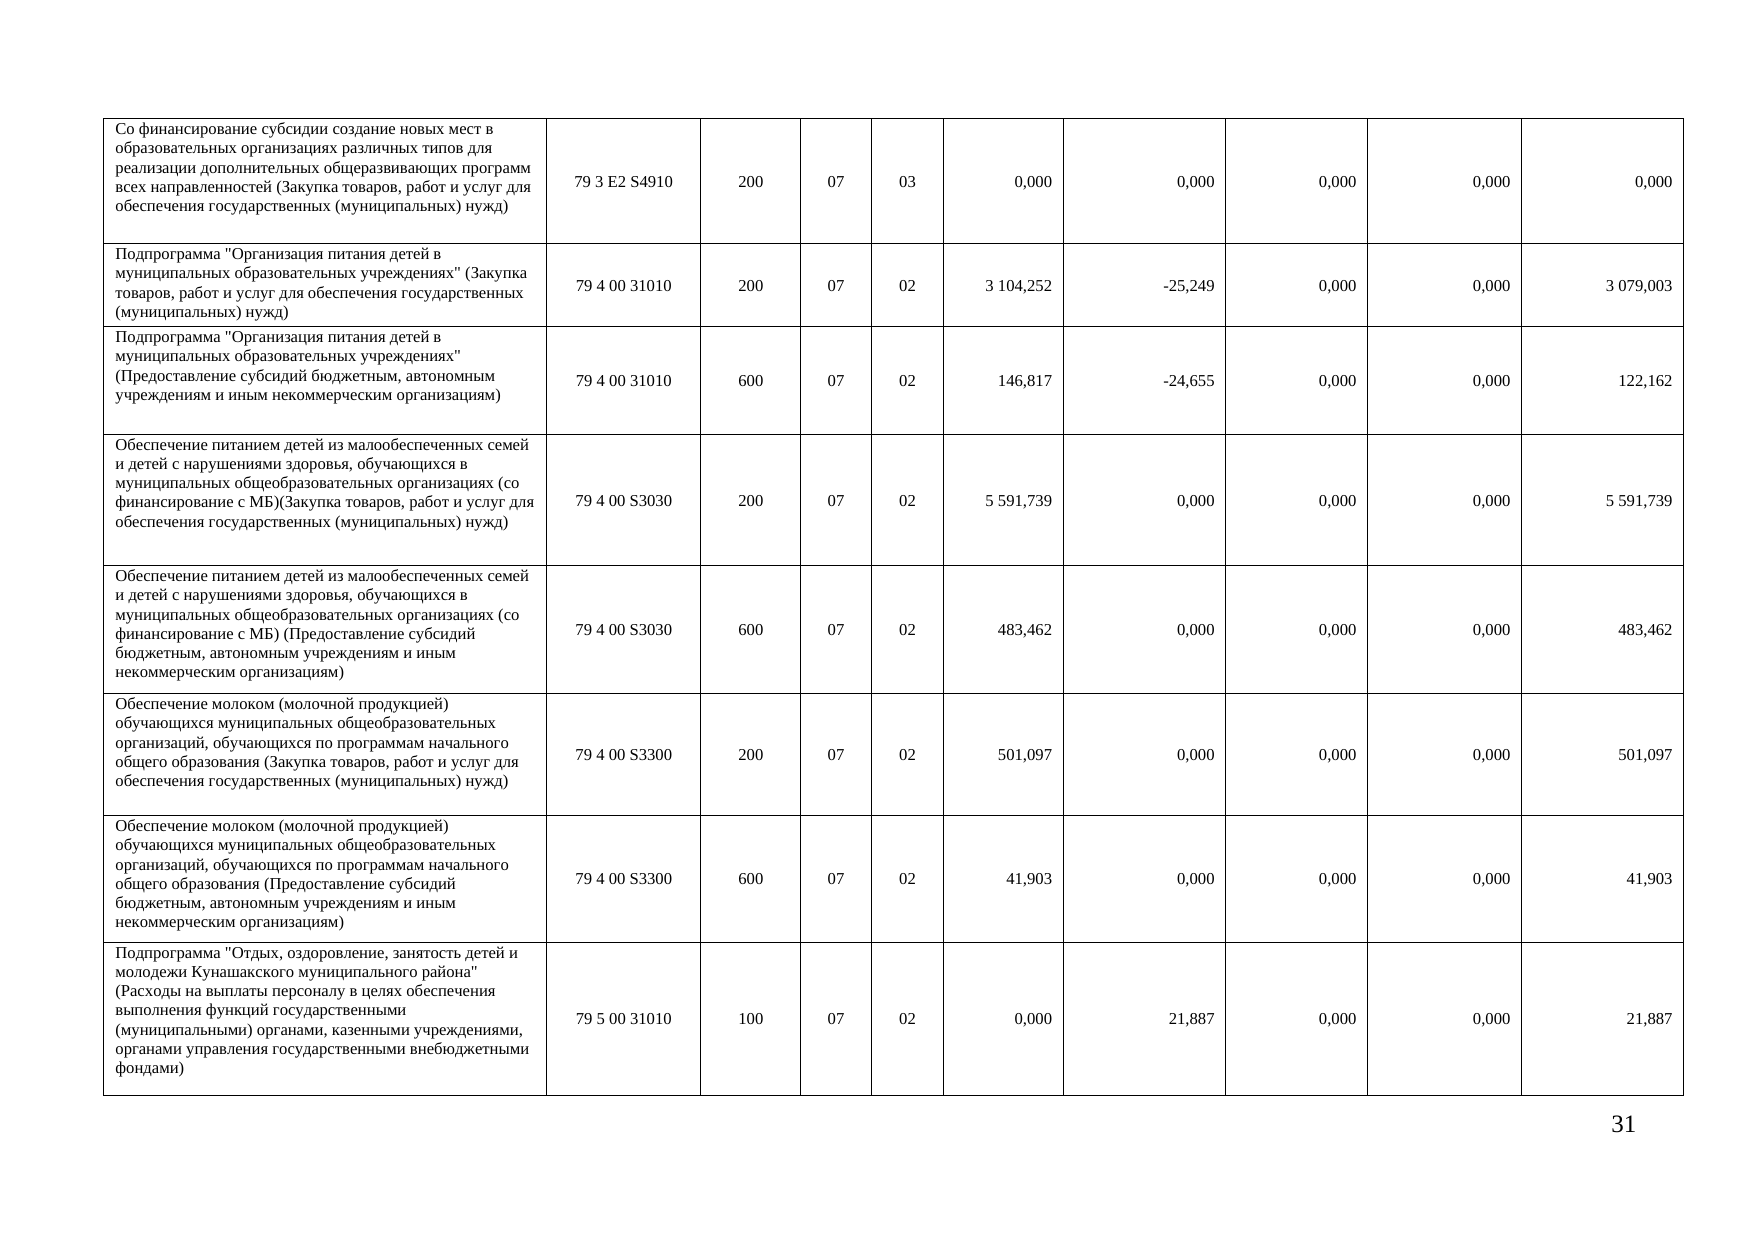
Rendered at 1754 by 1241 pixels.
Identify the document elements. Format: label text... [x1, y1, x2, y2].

table_cell 79 4 00 S3030 [547, 435, 700, 565]
table_cell Подпрограмма "Организация питания детей в муниципальных образовательных учреждениях" (Предоставление субсидий бюджетным, автономным учреждениям и иным некоммерческим организациям) [104, 327, 546, 434]
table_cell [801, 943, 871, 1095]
table_cell 0,000 [1368, 119, 1521, 243]
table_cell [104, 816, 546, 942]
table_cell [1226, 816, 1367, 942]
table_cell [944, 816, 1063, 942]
table_cell Подпрограмма "Организация питания детей в муниципальных образовательных учреждениях" (Закупка товаров, работ и услуг для обеспечения государственных (муниципальных) нужд) [104, 244, 546, 326]
table_cell 122,162 [1522, 327, 1683, 434]
table_cell 0,000 [1226, 244, 1367, 326]
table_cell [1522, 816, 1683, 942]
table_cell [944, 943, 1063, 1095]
table_cell -24,655 [1064, 327, 1225, 434]
table_cell 600 [701, 327, 800, 434]
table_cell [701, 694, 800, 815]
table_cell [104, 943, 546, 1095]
table_cell 3 104,252 [944, 244, 1063, 326]
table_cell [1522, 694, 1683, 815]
table_cell 0,000 [1064, 119, 1225, 243]
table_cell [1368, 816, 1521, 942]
table_cell 79 4 00 S3300 [547, 694, 700, 815]
table_cell 483,462 [1522, 566, 1683, 693]
table_cell 483,462 [944, 566, 1063, 693]
table_cell Со финансирование субсидии создание новых мест в образовательных организациях различных типов для реализации дополнительных общеразвивающих программ всех направленностей (Закупка товаров, работ и услуг для обеспечения государственных (муниципальных) нужд) [104, 119, 546, 243]
table_cell 200 [701, 244, 800, 326]
table_cell 0,000 [1226, 435, 1367, 565]
table_cell 02 [872, 327, 943, 434]
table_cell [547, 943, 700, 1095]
table_cell 79 3 E2 S4910 [547, 119, 700, 243]
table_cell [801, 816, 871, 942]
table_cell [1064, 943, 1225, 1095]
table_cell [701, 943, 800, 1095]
table_cell 5 591,739 [1522, 435, 1683, 565]
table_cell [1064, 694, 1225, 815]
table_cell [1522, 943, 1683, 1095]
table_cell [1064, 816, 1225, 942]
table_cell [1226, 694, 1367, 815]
table_cell 0,000 [1368, 435, 1521, 565]
table_cell 07 [801, 435, 871, 565]
table_cell 79 4 00 31010 [547, 327, 700, 434]
table_cell 600 [701, 566, 800, 693]
table_cell 0,000 [1226, 119, 1367, 243]
table_cell 0,000 [1226, 327, 1367, 434]
table_cell Обеспечение питанием детей из малообеспеченных семей и детей с нарушениями здоровья, обучающихся в муниципальных общеобразовательных организациях (со финансирование с МБ) (Предоставление субсидий бюджетным, автономным учреждениям и иным некоммерческим организациям) [104, 566, 546, 693]
table_cell Обеспечение молоком (молочной продукцией) обучающихся муниципальных общеобразовательных организаций, обучающихся по программам начального общего образования (Закупка товаров, работ и услуг для обеспечения государственных (муниципальных) нужд) [104, 694, 546, 815]
table_cell 07 [801, 327, 871, 434]
table_cell 200 [701, 435, 800, 565]
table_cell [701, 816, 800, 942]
table_cell 0,000 [1064, 566, 1225, 693]
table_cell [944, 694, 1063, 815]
table_cell 02 [872, 435, 943, 565]
table_cell 02 [872, 244, 943, 326]
table_cell 79 4 00 31010 [547, 244, 700, 326]
table_cell -25,249 [1064, 244, 1225, 326]
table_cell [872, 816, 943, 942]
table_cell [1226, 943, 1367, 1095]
table_cell 0,000 [1368, 244, 1521, 326]
table_cell 0,000 [944, 119, 1063, 243]
table_cell 0,000 [1368, 327, 1521, 434]
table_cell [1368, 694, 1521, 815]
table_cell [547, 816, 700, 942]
table_cell 07 [801, 244, 871, 326]
table_cell 0,000 [1368, 566, 1521, 693]
table_cell 79 4 00 S3030 [547, 566, 700, 693]
table_cell 02 [872, 566, 943, 693]
table_cell 07 [801, 119, 871, 243]
table_cell 07 [801, 566, 871, 693]
table_cell 03 [872, 119, 943, 243]
table_cell 0,000 [1226, 566, 1367, 693]
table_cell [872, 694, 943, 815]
table_cell 146,817 [944, 327, 1063, 434]
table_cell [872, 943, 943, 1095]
table_cell 0,000 [1064, 435, 1225, 565]
table_cell 3 079,003 [1522, 244, 1683, 326]
table_cell 0,000 [1522, 119, 1683, 243]
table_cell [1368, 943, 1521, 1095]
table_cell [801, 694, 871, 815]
table_cell 5 591,739 [944, 435, 1063, 565]
table_cell Обеспечение питанием детей из малообеспеченных семей и детей с нарушениями здоровья, обучающихся в муниципальных общеобразовательных организациях (со финансирование с МБ)(Закупка товаров, работ и услуг для обеспечения государственных (муниципальных) нужд) [104, 435, 546, 565]
table_cell 200 [701, 119, 800, 243]
